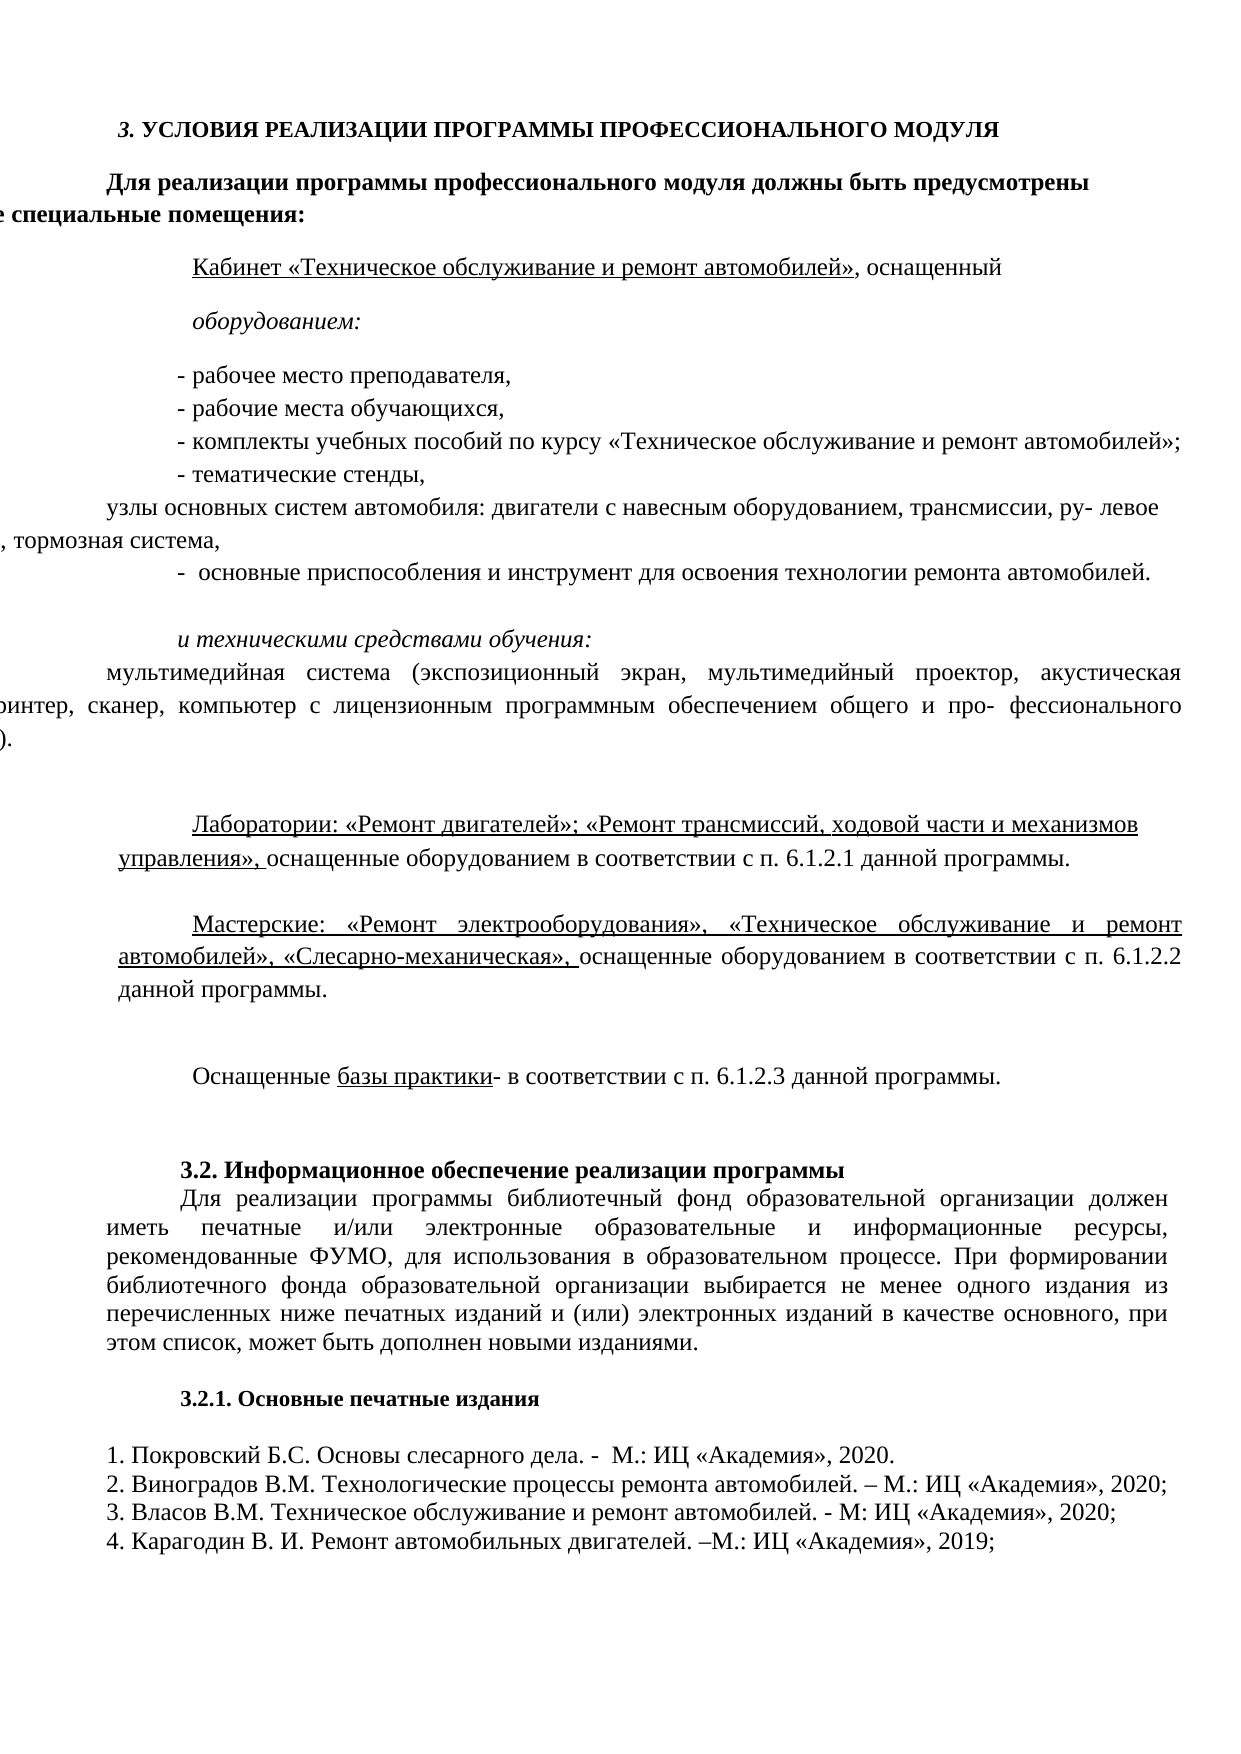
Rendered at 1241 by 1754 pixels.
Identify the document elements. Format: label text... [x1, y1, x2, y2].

list комплекты учебных пособий по курсу «Техническое обслуживание и ремонт автомобилей»; [177, 426, 1194, 455]
text и техническими средствами обучения: [177, 624, 1194, 652]
list узлы основных систем автомобиля: двигатели с навесным оборудованием, трансмиссии, ру- левое управление, тормозная система, [0, 492, 1180, 554]
list 3.2.1. Основные печатные издания [106, 1385, 1194, 1411]
subtitle Для реализации программы профессионального модуля должны быть предусмотрены следующие специальные помещения: [0, 167, 1168, 228]
text 2. Виноградов В.М. Технологические процессы ремонта автомобилей. – М.: ИЦ «Академия», 2020; [106, 1469, 1210, 1497]
text Лаборатории: «Ремонт двигателей»; «Ремонт трансмиссий, ходовой части и механизмов управления», оснащенные оборудованием в соответствии с п. 6.1.2.1 данной программы. [118, 809, 1194, 871]
text Для реализации программы библиотечный фонд образовательной организации должен иметь печатные и/или электронные образовательные и информационные ресурсы, рекомендованные ФУМО, для использования в образовательном процессе. При формировании библиотечного фонда образовательной организации выбирается не менее одного издания из перечисленных ниже печатных изданий и (или) электронных изданий в качестве основного, при этом список, может быть дополнен новыми изданиями. [106, 1183, 1169, 1356]
list тематические стенды, [177, 459, 1194, 488]
text оборудованием: [192, 306, 1194, 334]
text Мастерские: «Ремонт электрооборудования», «Техническое обслуживание и ремонт автомобилей», «Слесарно-механическая», оснащенные оборудованием в соответствии с п. 6.1.2.2 данной программы. [118, 909, 1182, 1003]
text 4. Карагодин В. И. Ремонт автомобильных двигателей. –М.: ИЦ «Академия», 2019; [106, 1526, 1194, 1555]
text 1. Покровский Б.С. Основы слесарного дела. - М.: ИЦ «Академия», 2020. [106, 1440, 1194, 1469]
list основные приспособления и инструмент для освоения технологии ремонта автомобилей. [177, 558, 1194, 586]
list рабочие места обучающихся, [177, 393, 1194, 422]
list мультимедийная система (экспозиционный экран, мультимедийный проектор, акустическая система, принтер, сканер, компьютер с лицензионным программным обеспечением общего и про- фессионального назначения). [0, 657, 1182, 751]
list УСЛОВИЯ РЕАЛИЗАЦИИ ПРОГРАММЫ ПРОФЕССИОНАЛЬНОГО МОДУЛЯ [118, 116, 1194, 142]
text Оснащенные базы практики- в соответствии с п. 6.1.2.3 данной программы. [192, 1061, 1194, 1090]
text Кабинет «Техническое обслуживание и ремонт автомобилей», оснащенный [192, 252, 1194, 280]
text 3.2. Информационное обеспечение реализации программы [106, 1155, 1194, 1183]
text 3. Власов В.М. Техническое обслуживание и ремонт автомобилей. - М: ИЦ «Академия», 2020; [106, 1497, 1210, 1526]
list рабочее место преподавателя, [177, 360, 1194, 389]
